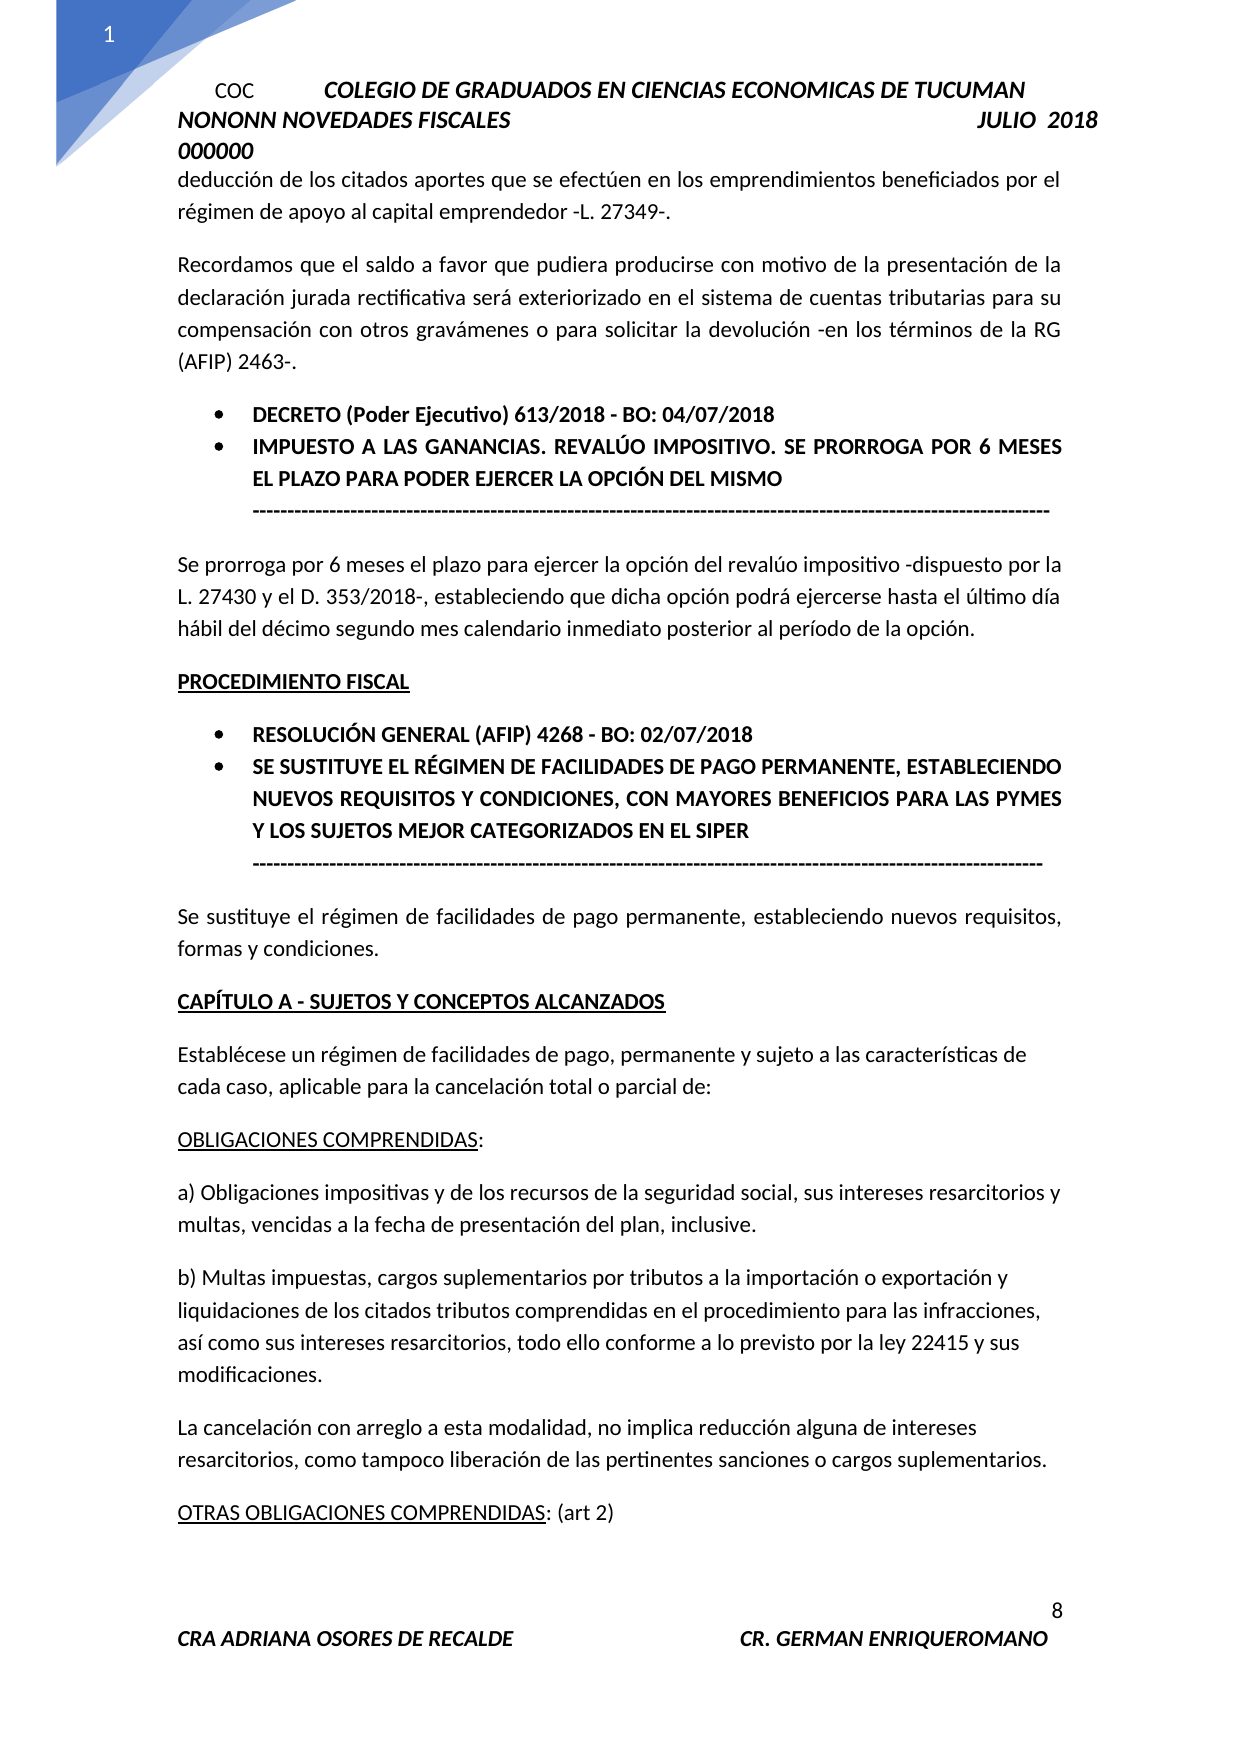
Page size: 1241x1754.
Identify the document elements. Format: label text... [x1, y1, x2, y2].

text La cancelación con arreglo a esta modalidad, no implica reducción alguna de intereses resarcitorios, como tampoco liberación de las pertinentes sanciones o cargos suplementarios. [177, 1413, 1063, 1473]
text Recordamos que el saldo a favor que pudiera producirse con motivo de la presentación de la declaración jurada rectificativa será exteriorizado en el sistema de cuentas tributarias para su compensación con otros gravámenes o para solicitar la devolución -en los términos de la RG (AFIP) 2463-. [177, 251, 1063, 375]
text b) Multas impuestas, cargos suplementarios por tributos a la importación o exportación y liquidaciones de los citados tributos comprendidas en el procedimiento para las infracciones, así como sus intereses resarcitorios, todo ello conforme a lo previsto por la ley 22415 y sus modificaciones. [177, 1263, 1063, 1388]
text a) Obligaciones impositivas y de los recursos de la seguridad social, sus intereses resarcitorios y multas, vencidas a la fecha de presentación del plan, inclusive. [177, 1178, 1063, 1238]
list SE SUSTITUYE EL RÉGIMEN DE FACILIDADES DE PAGO PERMANENTE, ESTABLECIENDO NUEVOS REQUISITOS Y CONDICIONES, CON MAYORES BENEFICIOS PARA LAS PYMES Y LOS SUJETOS MEJOR CATEGORIZADOS EN EL SIPER [215, 752, 1063, 845]
text CAPÍTULO A - SUJETOS Y CONCEPTOS ALCANZADOS [177, 987, 1063, 1015]
text Se prorroga por 6 meses el plazo para ejercer la opción del revalúo impositivo -dispuesto por la L. 27430 y el D. 353/2018-, estableciendo que dicha opción podrá ejercerse hasta el último día hábil del décimo segundo mes calendario inmediato posterior al período de la opción. [177, 550, 1063, 642]
list ----------------------------------------------------------------------------------------------------------------- [252, 849, 1063, 877]
text PROCEDIMIENTO FISCAL [177, 667, 1063, 695]
list IMPUESTO A LAS GANANCIAS. REVALÚO IMPOSITIVO. SE PRORROGA POR 6 MESES EL PLAZO PARA PODER EJERCER LA OPCIÓN DEL MISMO [215, 432, 1063, 492]
list DECRETO (Poder Ejecutivo) 613/2018 - BO: 04/07/2018 [215, 400, 1063, 428]
text Se sustituye el régimen de facilidades de pago permanente, estableciendo nuevos requisitos, formas y condiciones. [177, 902, 1063, 962]
list RESOLUCIÓN GENERAL (AFIP) 4268 - BO: 02/07/2018 [215, 720, 1063, 748]
text OBLIGACIONES COMPRENDIDAS: [177, 1125, 1063, 1153]
text OTRAS OBLIGACIONES COMPRENDIDAS: (art 2) [177, 1498, 1063, 1526]
text Establécese un régimen de facilidades de pago, permanente y sujeto a las características de cada caso, aplicable para la cancelación total o parcial de: [177, 1040, 1063, 1100]
list ------------------------------------------------------------------------------------------------------------------ [252, 497, 1063, 525]
picture [56, 0, 298, 168]
